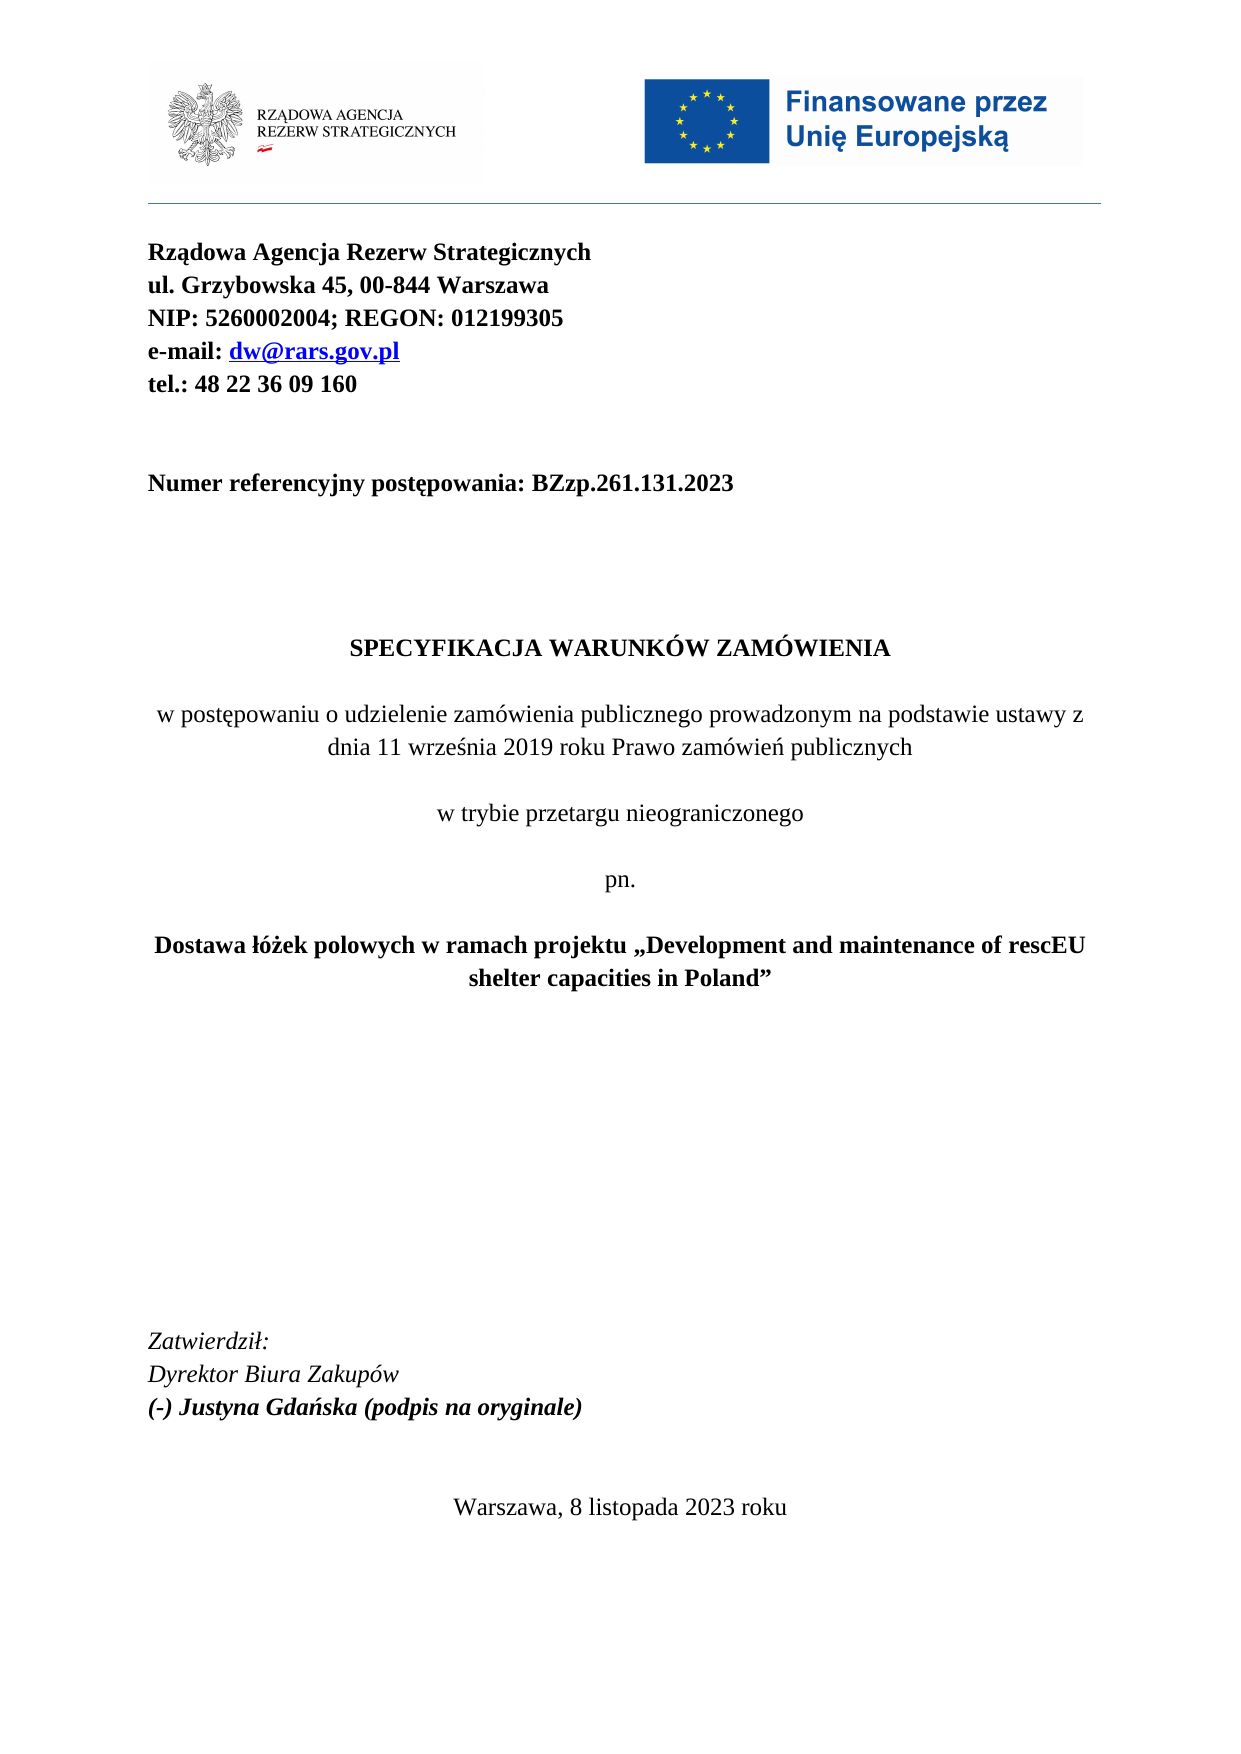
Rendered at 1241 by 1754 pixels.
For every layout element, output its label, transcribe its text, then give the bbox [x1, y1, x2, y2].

text Rządowa Agencja Rezerw Strategicznych [148, 237, 1093, 266]
text e-mail: dw@rars.gov.pl [148, 336, 1093, 364]
text SPECYFIKACJA WARUNKÓW ZAMÓWIENIA [148, 633, 1093, 662]
text pn. [148, 864, 1093, 893]
text NIP: 5260002004; REGON: 012199305 [148, 303, 1093, 332]
text Dyrektor Biura Zakupów [148, 1359, 1093, 1388]
text (-) Justyna Gdańska (podpis na oryginale) [148, 1392, 1093, 1421]
picture [147, 62, 487, 187]
text tel.: 48 22 36 09 160 [148, 369, 1093, 398]
picture [639, 75, 1083, 166]
text ul. Grzybowska 45, 00-844 Warszawa [148, 270, 1093, 298]
text Numer referencyjny postępowania: BZzp.261.131.2023 [148, 468, 1093, 497]
text w trybie przetargu nieograniczonego [148, 798, 1093, 827]
text Dostawa łóżek polowych w ramach projektu „Development and maintenance of rescEU shelter capacities in Poland” [148, 930, 1093, 992]
text Zatwierdził: [148, 1326, 1093, 1355]
text w postępowaniu o udzielenie zamówienia publicznego prowadzonym na podstawie ustawy z dnia 11 września 2019 roku Prawo zamówień publicznych [148, 699, 1093, 761]
text Warszawa, 8 listopada 2023 roku [148, 1492, 1093, 1520]
